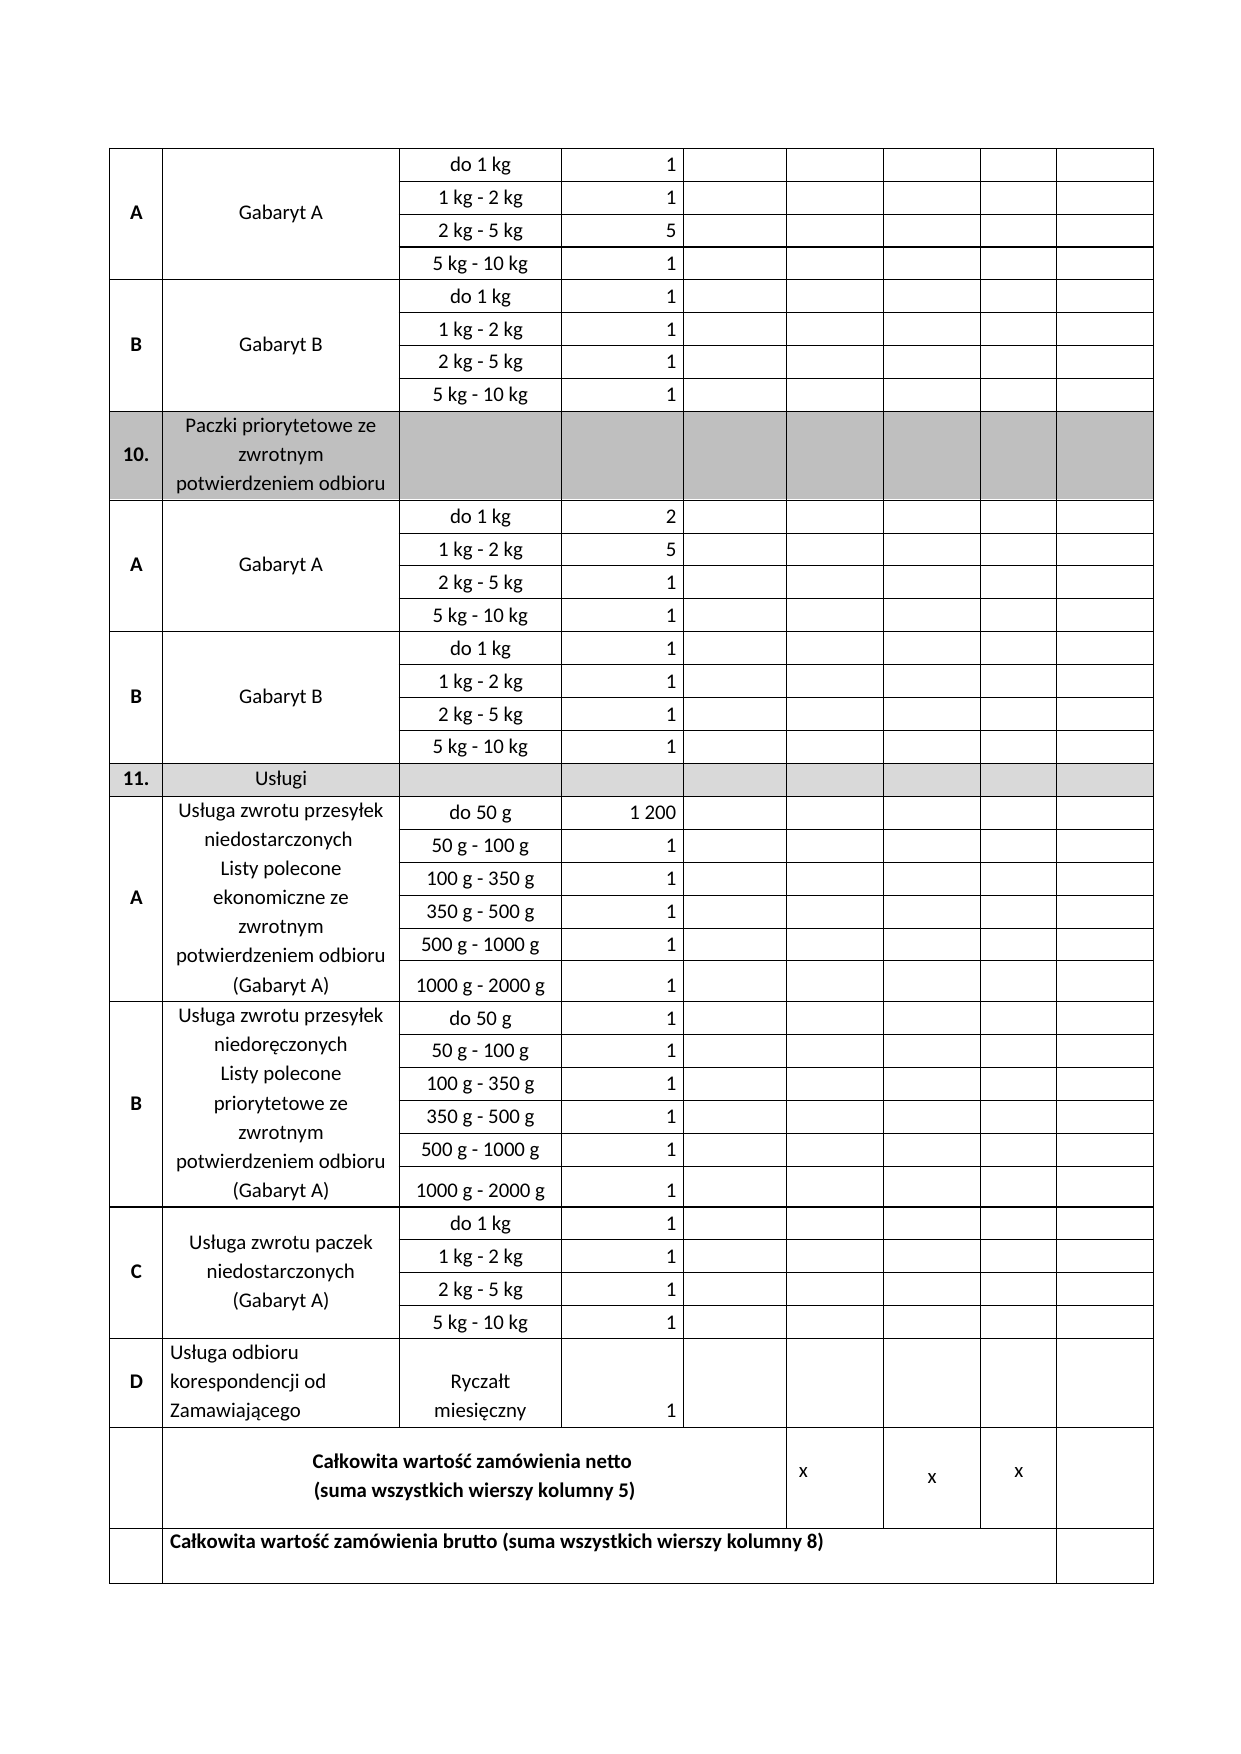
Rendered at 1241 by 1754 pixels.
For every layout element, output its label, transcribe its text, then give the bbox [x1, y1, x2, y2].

table_cell [787, 961, 883, 1001]
table_cell [981, 731, 1056, 763]
table_cell 1 kg - 2 kg [400, 665, 561, 697]
table_cell [684, 632, 786, 664]
table_cell do 50 g [400, 1002, 561, 1034]
table_cell 1 [562, 1273, 683, 1305]
table_cell [981, 534, 1056, 565]
table_cell [884, 1240, 980, 1272]
table_cell B [110, 280, 162, 411]
table_cell [884, 501, 980, 532]
table_cell Ryczałt miesięczny [400, 1339, 561, 1427]
table_cell 1 200 [562, 797, 683, 829]
table_cell [787, 632, 883, 664]
table_cell 2 [562, 501, 683, 532]
table_cell 5 kg - 10 kg [400, 379, 561, 411]
table_cell Usługa zwrotu paczek niedostarczonych (Gabaryt A) [163, 1208, 399, 1338]
table_cell [684, 665, 786, 697]
table_cell [981, 149, 1056, 181]
table_cell [787, 863, 883, 894]
table_cell [684, 1134, 786, 1166]
table_cell [684, 1273, 786, 1305]
table_cell [981, 215, 1056, 246]
table_cell [1057, 731, 1153, 763]
table_cell 5 [562, 534, 683, 565]
table_cell [884, 1339, 980, 1427]
table_cell [787, 1134, 883, 1166]
table_cell [981, 1167, 1056, 1206]
table_cell [787, 929, 883, 960]
table_cell [981, 1306, 1056, 1338]
table_cell [981, 863, 1056, 894]
table_cell 350 g - 500 g [400, 1101, 561, 1133]
table_cell 1 [562, 1240, 683, 1272]
table_cell Gabaryt B [163, 632, 399, 763]
table_cell [1057, 1339, 1153, 1427]
table_cell [1057, 698, 1153, 730]
table_cell [1057, 182, 1153, 213]
table_cell [981, 1339, 1056, 1427]
table_cell 1 [562, 929, 683, 960]
table_cell [1057, 830, 1153, 862]
table_cell [981, 346, 1056, 378]
table_cell B [110, 1002, 162, 1206]
table_cell [884, 797, 980, 829]
table_cell x [884, 1428, 980, 1528]
table_cell [1057, 1035, 1153, 1067]
table_cell do 1 kg [400, 1208, 561, 1239]
table_cell 1000 g - 2000 g [400, 961, 561, 1001]
table_cell [684, 566, 786, 598]
table_cell [1057, 248, 1153, 279]
table_cell [884, 313, 980, 345]
table_cell [787, 534, 883, 565]
table_cell [884, 1167, 980, 1206]
table_cell [981, 379, 1056, 411]
table_cell [787, 1002, 883, 1034]
table_cell 500 g - 1000 g [400, 1134, 561, 1166]
table_cell 1 [562, 1035, 683, 1067]
table_cell [684, 863, 786, 894]
table_cell [981, 599, 1056, 631]
table_cell [684, 1339, 786, 1427]
table_cell Usługa zwrotu przesyłek niedostarczonych Listy polecone ekonomiczne ze zwrotnym potwierdzeniem odbioru (Gabaryt A) [163, 797, 399, 1001]
table_cell [884, 280, 980, 312]
table_cell [787, 501, 883, 532]
table_cell [787, 797, 883, 829]
table_cell 1 [562, 599, 683, 631]
table_cell [884, 698, 980, 730]
table_cell [884, 599, 980, 631]
table_cell [884, 1134, 980, 1166]
table_cell [684, 1306, 786, 1338]
table_cell 10. [110, 412, 162, 499]
table_cell [884, 961, 980, 1001]
table_cell 100 g - 350 g [400, 1068, 561, 1100]
table_cell [787, 1306, 883, 1338]
table_cell 1 [562, 1167, 683, 1206]
table_cell Usługi [163, 764, 399, 796]
table_cell [981, 566, 1056, 598]
table_cell [684, 534, 786, 565]
table_cell 1 [562, 280, 683, 312]
table_cell D [110, 1339, 162, 1427]
table_cell Gabaryt B [163, 280, 399, 411]
table_cell [884, 632, 980, 664]
table_cell [981, 1101, 1056, 1133]
table_cell [684, 1068, 786, 1100]
table_cell 1 [562, 863, 683, 894]
table_cell Całkowita wartość zamówienia brutto (suma wszystkich wierszy kolumny 8) [163, 1529, 1056, 1583]
table_cell [981, 665, 1056, 697]
table_cell [787, 149, 883, 181]
table_cell [684, 149, 786, 181]
table_cell [787, 896, 883, 927]
table_cell [684, 1240, 786, 1272]
table_cell [884, 1101, 980, 1133]
table_cell [684, 929, 786, 960]
table_cell 1 [562, 1002, 683, 1034]
table_cell 1 [562, 1306, 683, 1338]
table_cell [684, 346, 786, 378]
table_cell B [110, 632, 162, 763]
table_cell x [981, 1428, 1056, 1528]
table_cell [684, 1035, 786, 1067]
table_cell [981, 896, 1056, 927]
table_cell [1057, 1273, 1153, 1305]
table_cell 2 kg - 5 kg [400, 1273, 561, 1305]
table_cell 1 [562, 1068, 683, 1100]
table_cell 5 [562, 215, 683, 246]
table_cell 1 [562, 961, 683, 1001]
table_cell [110, 1428, 162, 1528]
table_cell [1057, 764, 1153, 796]
table_cell [684, 248, 786, 279]
table_cell Gabaryt A [163, 501, 399, 631]
table_cell 5 kg - 10 kg [400, 599, 561, 631]
table_cell [684, 764, 786, 796]
table_cell [884, 731, 980, 763]
table_cell [884, 215, 980, 246]
table_cell [884, 248, 980, 279]
table_cell [981, 412, 1056, 499]
table_cell [1057, 215, 1153, 246]
table_cell [1057, 1134, 1153, 1166]
table_cell 1 [562, 632, 683, 664]
table_cell [684, 1101, 786, 1133]
table_cell Całkowita wartość zamówienia netto (suma wszystkich wierszy kolumny 5) [163, 1428, 786, 1528]
table_cell [684, 731, 786, 763]
table_cell [787, 182, 883, 213]
table_cell [684, 379, 786, 411]
table_cell [981, 1002, 1056, 1034]
table_cell [1057, 313, 1153, 345]
table_cell [787, 1273, 883, 1305]
table_cell do 50 g [400, 797, 561, 829]
table_cell [787, 1240, 883, 1272]
table_cell A [110, 149, 162, 279]
table_cell [981, 182, 1056, 213]
table_cell 1 [562, 1134, 683, 1166]
table_cell [787, 1167, 883, 1206]
table_cell 1 [562, 665, 683, 697]
table_cell [1057, 534, 1153, 565]
table_cell [981, 1273, 1056, 1305]
table_cell 1 [562, 1339, 683, 1427]
table_cell [684, 896, 786, 927]
table_cell 1 [562, 149, 683, 181]
table_cell [981, 1208, 1056, 1239]
table_cell [1057, 665, 1153, 697]
table_cell [787, 566, 883, 598]
table_cell 5 kg - 10 kg [400, 1306, 561, 1338]
table_cell [787, 764, 883, 796]
table_cell [981, 501, 1056, 532]
table_cell [684, 698, 786, 730]
table_cell 1 [562, 731, 683, 763]
table_cell 11. [110, 764, 162, 796]
table_cell [981, 830, 1056, 862]
table_cell [684, 599, 786, 631]
table_cell [981, 248, 1056, 279]
table_cell [1057, 412, 1153, 499]
table_cell [787, 1208, 883, 1239]
table_cell [787, 215, 883, 246]
table_cell x [787, 1428, 883, 1528]
table_cell 1 [562, 248, 683, 279]
table_cell 1 [562, 346, 683, 378]
table_cell 5 kg - 10 kg [400, 731, 561, 763]
table_cell [1057, 1306, 1153, 1338]
table_cell [562, 764, 683, 796]
table_cell 1 kg - 2 kg [400, 313, 561, 345]
table_cell Usługa odbioru korespondencji od Zamawiającego [163, 1339, 399, 1427]
table_cell [684, 215, 786, 246]
table_cell [684, 280, 786, 312]
table_cell [884, 534, 980, 565]
table_cell [1057, 1167, 1153, 1206]
table_cell do 1 kg [400, 280, 561, 312]
table_cell [981, 929, 1056, 960]
table_cell [1057, 896, 1153, 927]
table_cell [981, 632, 1056, 664]
table_cell 50 g - 100 g [400, 1035, 561, 1067]
table_cell [1057, 346, 1153, 378]
table_cell [884, 764, 980, 796]
table_cell [1057, 1529, 1153, 1583]
table_cell [884, 1273, 980, 1305]
table_cell [1057, 1240, 1153, 1272]
table_cell [787, 665, 883, 697]
table_cell [684, 182, 786, 213]
table_cell [684, 1002, 786, 1034]
table_cell 2 kg - 5 kg [400, 566, 561, 598]
table_cell [1057, 280, 1153, 312]
table_cell [787, 248, 883, 279]
table_cell [884, 1306, 980, 1338]
table_cell [787, 280, 883, 312]
table_cell [884, 830, 980, 862]
table_cell [1057, 566, 1153, 598]
table_cell [684, 830, 786, 862]
table_cell [400, 764, 561, 796]
table_cell [684, 313, 786, 345]
table_cell [884, 412, 980, 499]
table_cell [787, 1068, 883, 1100]
table_cell A [110, 501, 162, 631]
table_cell [884, 929, 980, 960]
table_cell [787, 599, 883, 631]
table_cell [1057, 961, 1153, 1001]
table_cell [787, 731, 883, 763]
table_cell 100 g - 350 g [400, 863, 561, 894]
table_cell [1057, 149, 1153, 181]
table_cell [1057, 797, 1153, 829]
table_cell [1057, 1068, 1153, 1100]
table_cell [981, 1068, 1056, 1100]
table_cell [787, 379, 883, 411]
table_cell [787, 412, 883, 499]
table_cell [981, 1240, 1056, 1272]
table_cell 2 kg - 5 kg [400, 215, 561, 246]
table_cell Usługa zwrotu przesyłek niedoręczonych Listy polecone priorytetowe ze zwrotnym potwierdzeniem odbioru (Gabaryt A) [163, 1002, 399, 1206]
table_cell do 1 kg [400, 501, 561, 532]
table_cell [981, 313, 1056, 345]
table_cell [787, 698, 883, 730]
table_cell [684, 412, 786, 499]
table_cell 500 g - 1000 g [400, 929, 561, 960]
table_cell 5 kg - 10 kg [400, 248, 561, 279]
table_cell [884, 1208, 980, 1239]
table_cell 1 kg - 2 kg [400, 534, 561, 565]
table_cell 1 [562, 182, 683, 213]
table_cell 1 [562, 830, 683, 862]
table_cell [884, 863, 980, 894]
table_cell [787, 313, 883, 345]
table_cell [787, 346, 883, 378]
table_cell 1000 g - 2000 g [400, 1167, 561, 1206]
table_cell 50 g - 100 g [400, 830, 561, 862]
table_cell [1057, 632, 1153, 664]
table_cell [884, 149, 980, 181]
table_cell [884, 1035, 980, 1067]
table_cell 1 kg - 2 kg [400, 1240, 561, 1272]
table_cell do 1 kg [400, 149, 561, 181]
table_cell [787, 1339, 883, 1427]
table_cell [884, 1068, 980, 1100]
table_cell [1057, 863, 1153, 894]
table_cell [1057, 599, 1153, 631]
table_cell [981, 797, 1056, 829]
table_cell [884, 1002, 980, 1034]
table_cell 1 [562, 1208, 683, 1239]
table_cell C [110, 1208, 162, 1338]
table_cell [884, 896, 980, 927]
table_cell do 1 kg [400, 632, 561, 664]
table_cell [110, 1529, 162, 1583]
table_cell 1 [562, 313, 683, 345]
table_cell [1057, 379, 1153, 411]
table_cell [1057, 1002, 1153, 1034]
table_cell [684, 797, 786, 829]
table_cell Gabaryt A [163, 149, 399, 279]
table_cell [400, 412, 561, 499]
table_cell [981, 961, 1056, 1001]
table_cell [684, 961, 786, 1001]
table_cell 1 kg - 2 kg [400, 182, 561, 213]
table_cell Paczki priorytetowe ze zwrotnym potwierdzeniem odbioru [163, 412, 399, 499]
table_cell [1057, 501, 1153, 532]
table_cell [684, 501, 786, 532]
table_cell 350 g - 500 g [400, 896, 561, 927]
table_cell [884, 346, 980, 378]
table_cell [787, 830, 883, 862]
table_cell [981, 698, 1056, 730]
table_cell 1 [562, 566, 683, 598]
table_cell A [110, 797, 162, 1001]
table_cell [981, 1035, 1056, 1067]
table_cell [981, 764, 1056, 796]
table_cell 1 [562, 896, 683, 927]
table_cell [1057, 1101, 1153, 1133]
table_cell [884, 379, 980, 411]
table_cell [787, 1101, 883, 1133]
table_cell [884, 665, 980, 697]
table_cell 2 kg - 5 kg [400, 346, 561, 378]
table_cell 1 [562, 1101, 683, 1133]
table_cell [684, 1167, 786, 1206]
table_cell [684, 1208, 786, 1239]
table_cell [562, 412, 683, 499]
table_cell [884, 566, 980, 598]
table_cell [981, 280, 1056, 312]
table_cell [884, 182, 980, 213]
table_cell [1057, 1208, 1153, 1239]
table_cell 2 kg - 5 kg [400, 698, 561, 730]
table_cell 1 [562, 379, 683, 411]
table_cell [787, 1035, 883, 1067]
table_cell [1057, 1428, 1153, 1528]
table_cell [981, 1134, 1056, 1166]
table_cell 1 [562, 698, 683, 730]
table_cell [1057, 929, 1153, 960]
